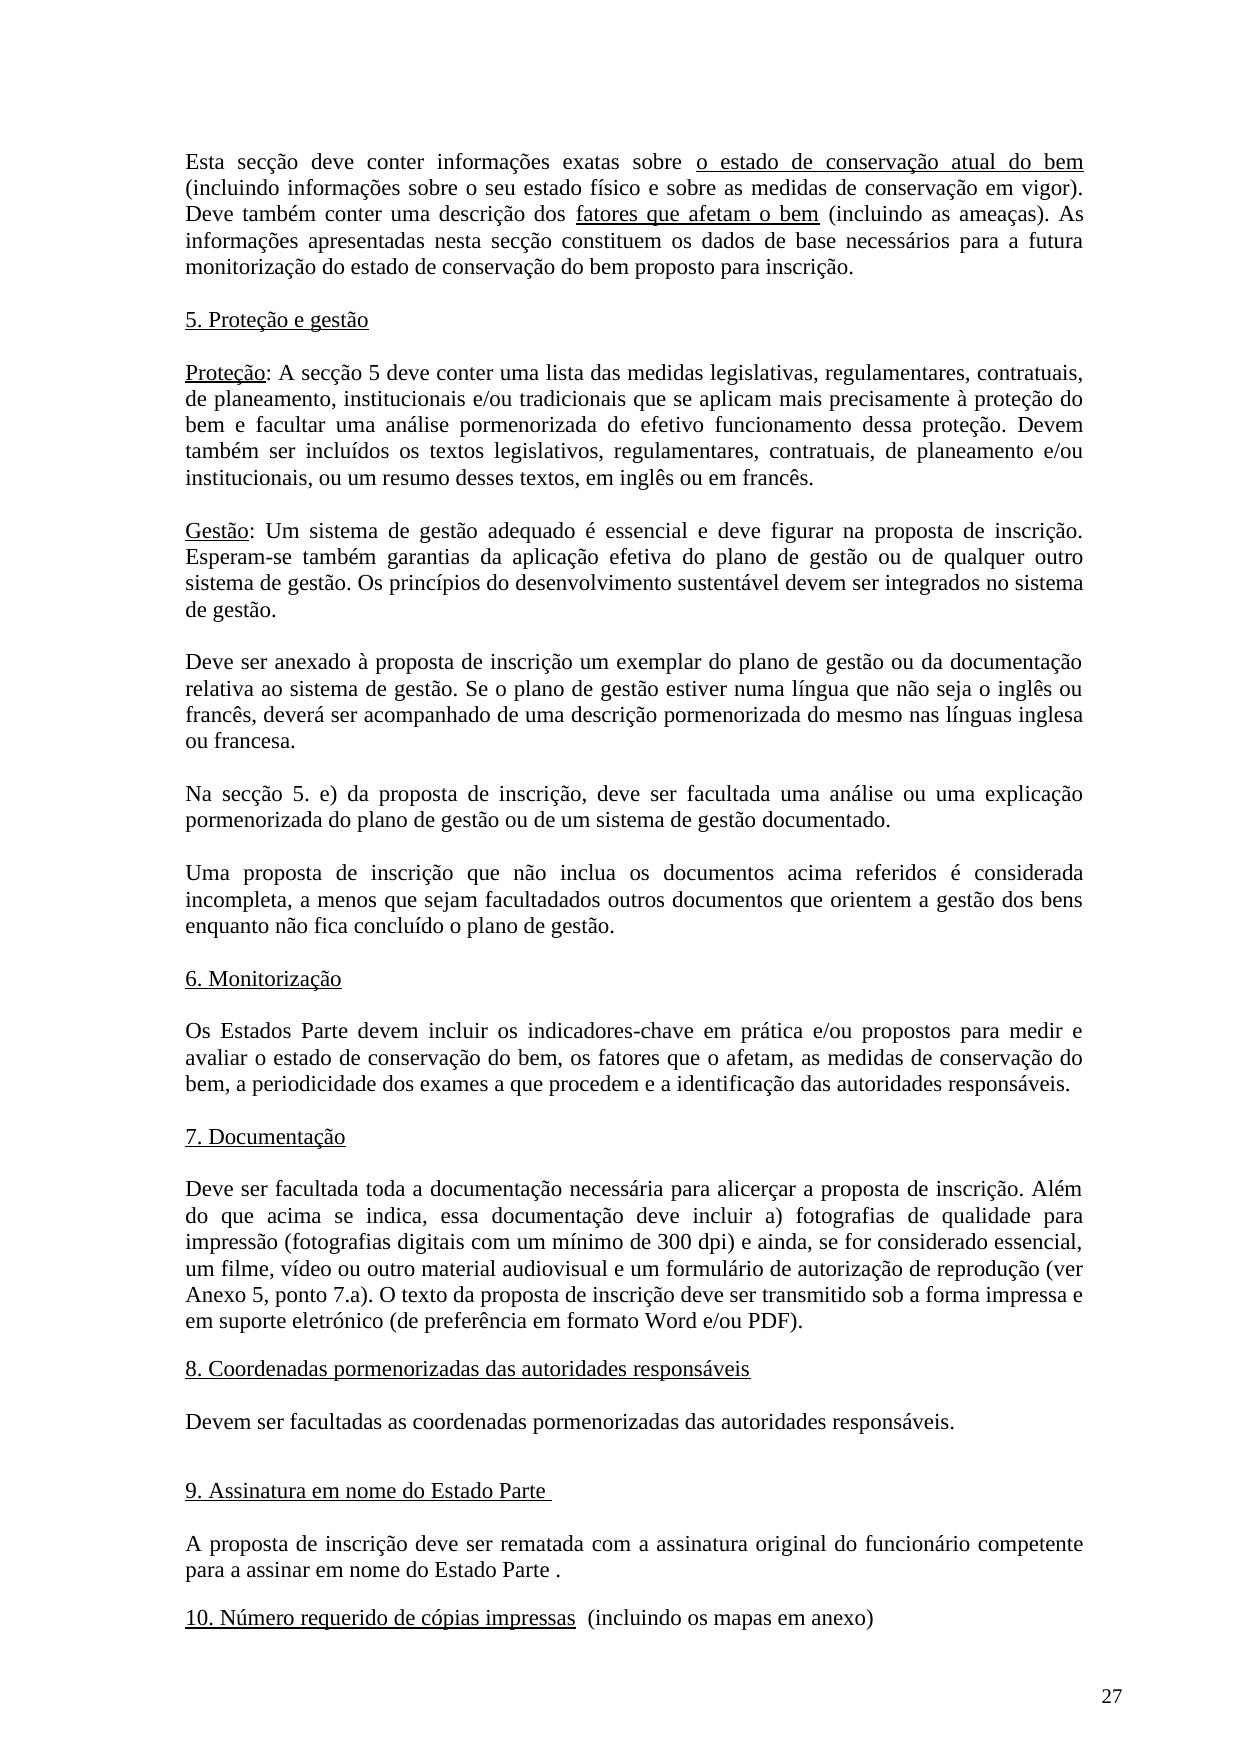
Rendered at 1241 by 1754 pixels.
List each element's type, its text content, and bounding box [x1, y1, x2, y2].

text Proteção: A secção 5 deve conter uma lista das medidas legislativas, regulamentares, contratuais, de planeamento, institucionais e/ou tradicionais que se aplicam mais precisamente à proteção do bem e facultar uma análise pormenorizada do efetivo funcionamento dessa proteção. Devem também ser incluídos os textos legislativos, regulamentares, contratuais, de planeamento e/ou institucionais, ou um resumo desses textos, em inglês ou em francês. [185, 358, 1085, 490]
text Deve ser anexado à proposta de inscrição um exemplar do plano de gestão ou da documentação relativa ao sistema de gestão. Se o plano de gestão estiver numa língua que não seja o inglês ou francês, deverá ser acompanhado de uma descrição pormenorizada do mesmo nas línguas inglesa ou francesa. [185, 648, 1085, 754]
text Os Estados Parte devem incluir os indicadores-chave em prática e/ou propostos para medir e avaliar o estado de conservação do bem, os fatores que o afetam, as medidas de conservação do bem, a periodicidade dos exames a que procedem e a identificação das autoridades responsáveis. [185, 1017, 1085, 1096]
text 9. Assinatura em nome do Estado Parte [185, 1477, 1085, 1504]
text Uma proposta de inscrição que não inclua os documentos acima referidos é considerada incompleta, a menos que sejam facultadados outros documentos que orientem a gestão dos bens enquanto não fica concluído o plano de gestão. [185, 859, 1085, 938]
text Esta secção deve conter informações exatas sobre o estado de conservação atual do bem (incluindo informações sobre o seu estado físico e sobre as medidas de conservação em vigor). Deve também conter uma descrição dos fatores que afetam o bem (incluindo as ameaças). As informações apresentadas nesta secção constituem os dados de base necessários para a futura monitorização do estado de conservação do bem proposto para inscrição. [185, 148, 1085, 279]
text 6. Monitorização [185, 965, 1085, 991]
text 5. Proteção e gestão [185, 306, 1085, 332]
text Na secção 5. e) da proposta de inscrição, deve ser facultada uma análise ou uma explicação pormenorizada do plano de gestão ou de um sistema de gestão documentado. [185, 780, 1085, 833]
text Gestão: Um sistema de gestão adequado é essencial e deve figurar na proposta de inscrição. Esperam-se também garantias da aplicação efetiva do plano de gestão ou de qualquer outro sistema de gestão. Os princípios do desenvolvimento sustentável devem ser integrados no sistema de gestão. [185, 517, 1085, 622]
text 7. Documentação [185, 1123, 1085, 1149]
text A proposta de inscrição deve ser rematada com a assinatura original do funcionário competente para a assinar em nome do Estado Parte . [185, 1530, 1085, 1583]
text 8. Coordenadas pormenorizadas das autoridades responsáveis [185, 1355, 1085, 1382]
text 10. Número requerido de cópias impressas (incluindo os mapas em anexo) [185, 1604, 1085, 1631]
text Devem ser facultadas as coordenadas pormenorizadas das autoridades responsáveis. [185, 1408, 1085, 1434]
text Deve ser facultada toda a documentação necessária para alicerçar a proposta de inscrição. Além do que acima se indica, essa documentação deve incluir a) fotografias de qualidade para impressão (fotografias digitais com um mínimo de 300 dpi) e ainda, se for considerado essencial, um filme, vídeo ou outro material audiovisual e um formulário de autorização de reprodução (ver Anexo 5, ponto 7.a). O texto da proposta de inscrição deve ser transmitido sob a forma impressa e em suporte eletrónico (de preferência em formato Word e/ou PDF). [185, 1176, 1085, 1334]
